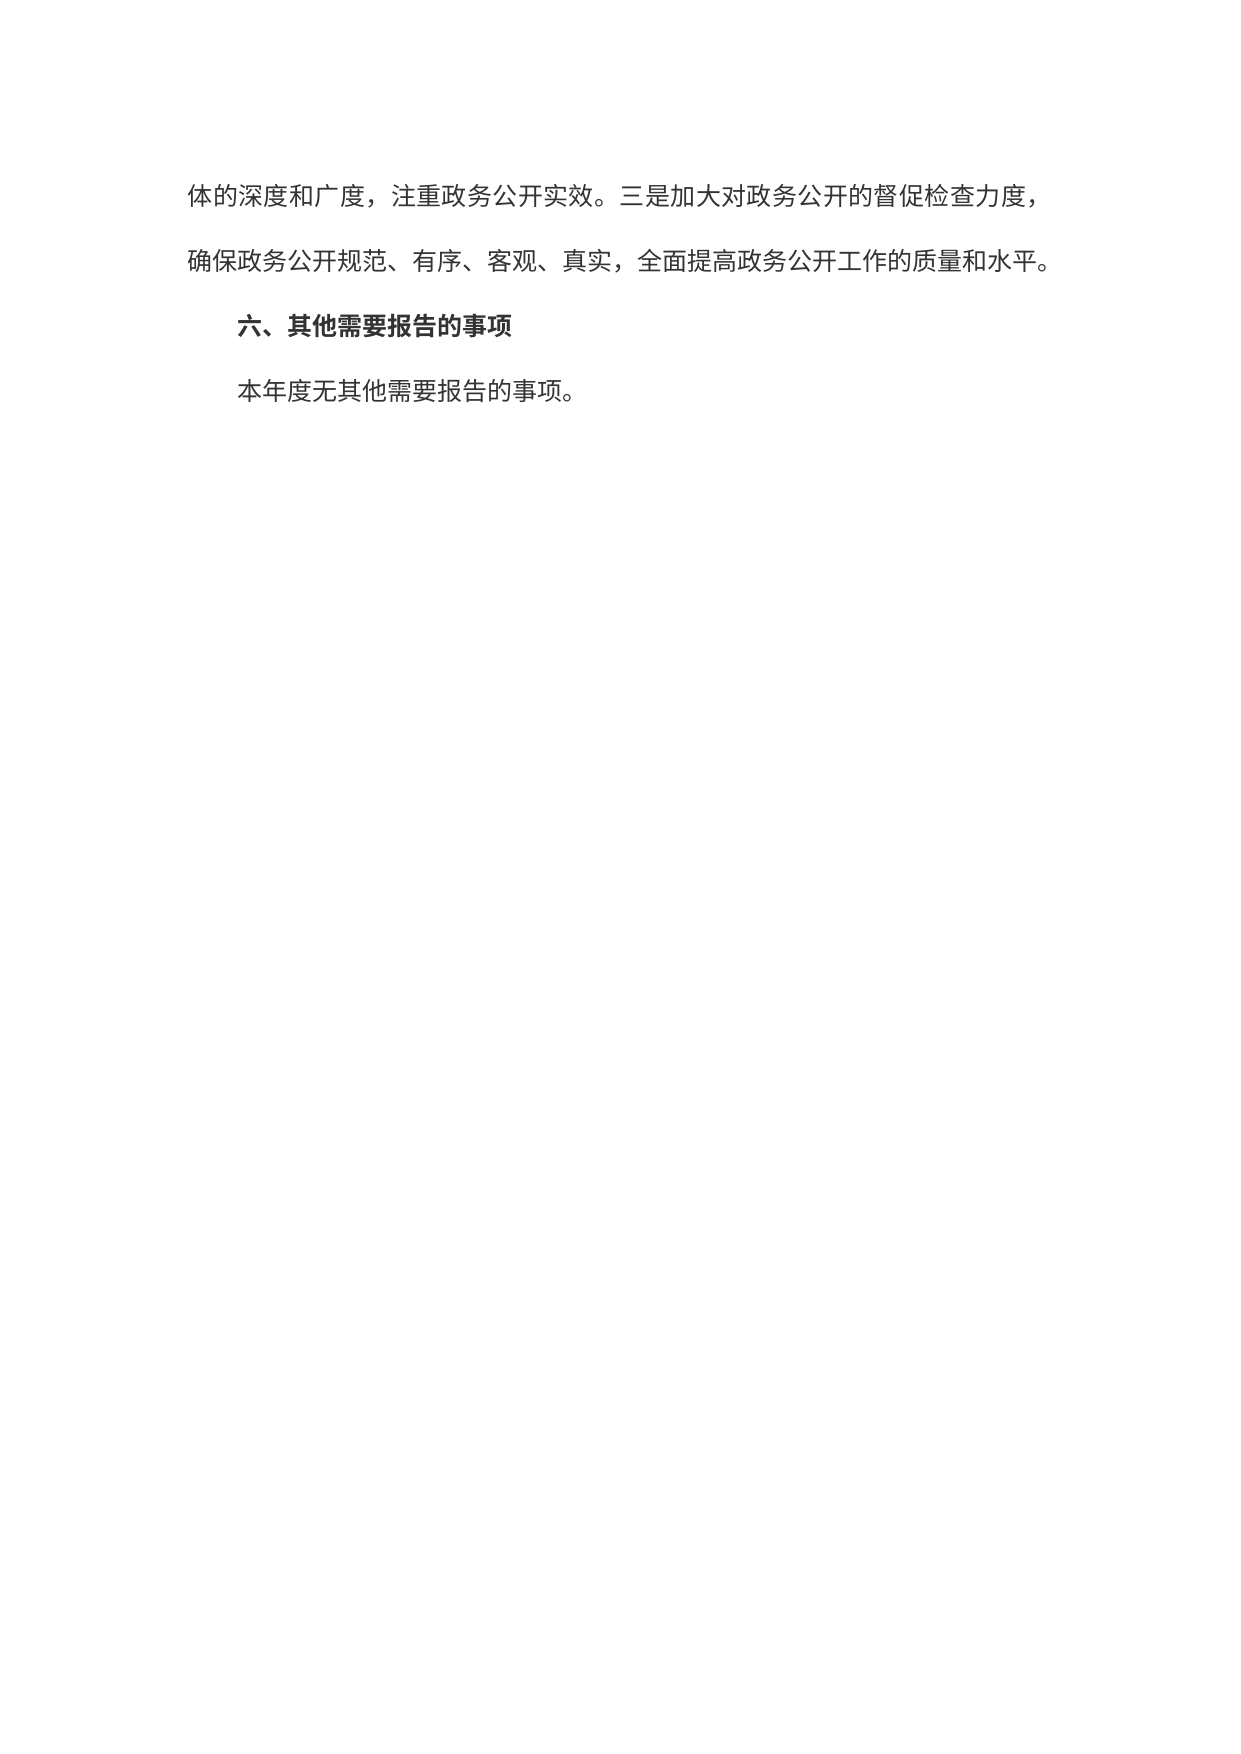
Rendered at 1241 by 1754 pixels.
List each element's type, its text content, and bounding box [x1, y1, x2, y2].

text 六、其他需要报告的事项 [187, 292, 1053, 357]
text 本年度无其他需要报告的事项。 [187, 357, 1053, 422]
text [187, 162, 1053, 292]
